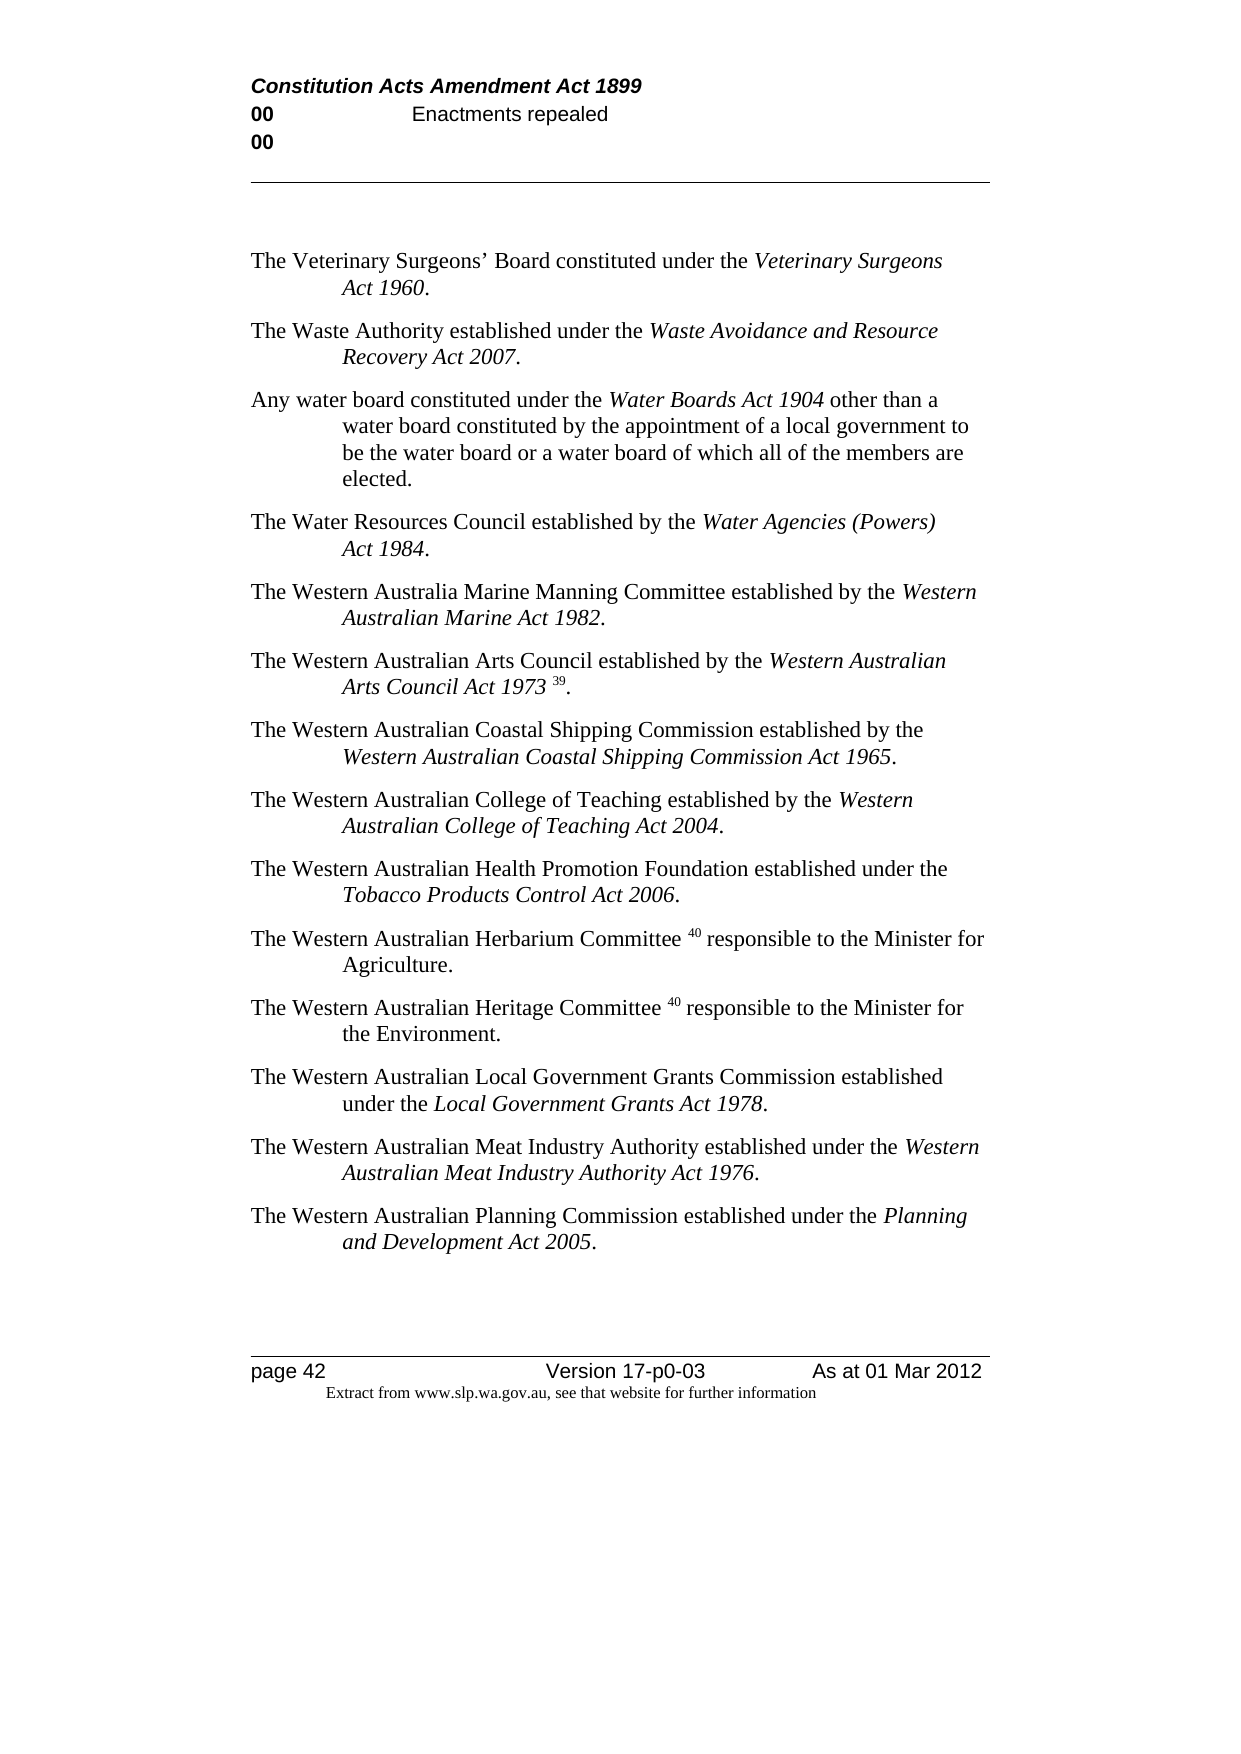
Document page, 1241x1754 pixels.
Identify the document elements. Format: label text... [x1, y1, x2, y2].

text The Veterinary Surgeons’ Board constituted under the Veterinary Surgeons Act 1960. [251, 247, 990, 300]
text The Western Australian Health Promotion Foundation established under the Tobacco Products Control Act 2006. [251, 855, 990, 908]
text The Western Australian Arts Council established by the Western Australian Arts Council Act 1973 39. [251, 647, 990, 700]
text The Western Australia Marine Manning Committee established by the Western Australian Marine Act 1982. [251, 578, 990, 630]
text The Western Australian Herbarium Committee 40 responsible to the Minister for Agriculture. [251, 924, 990, 977]
text The Western Australian Coastal Shipping Commission established by the Western Australian Coastal Shipping Commission Act 1965. [251, 716, 990, 769]
text The Western Australian Local Government Grants Commission established under the Local Government Grants Act 1978. [251, 1063, 990, 1116]
text Any water board constituted under the Water Boards Act 1904 other than a water board constituted by the appointment of a local government to be the water board or a water board of which all of the members are elected. [251, 386, 990, 492]
text The Western Australian Heritage Committee 40 responsible to the Minister for the Environment. [251, 994, 990, 1047]
text The Water Resources Council established by the Water Agencies (Powers) Act 1984. [251, 508, 990, 561]
text The Waste Authority established under the Waste Avoidance and Resource Recovery Act 2007. [251, 317, 990, 369]
text The Western Australian Meat Industry Authority established under the Western Australian Meat Industry Authority Act 1976. [251, 1133, 990, 1185]
text The of Teaching established by the of Teaching Act 2004. [251, 786, 990, 838]
text The Western Australian Planning Commission established under the Planning and Development Act 2005. [251, 1202, 990, 1255]
